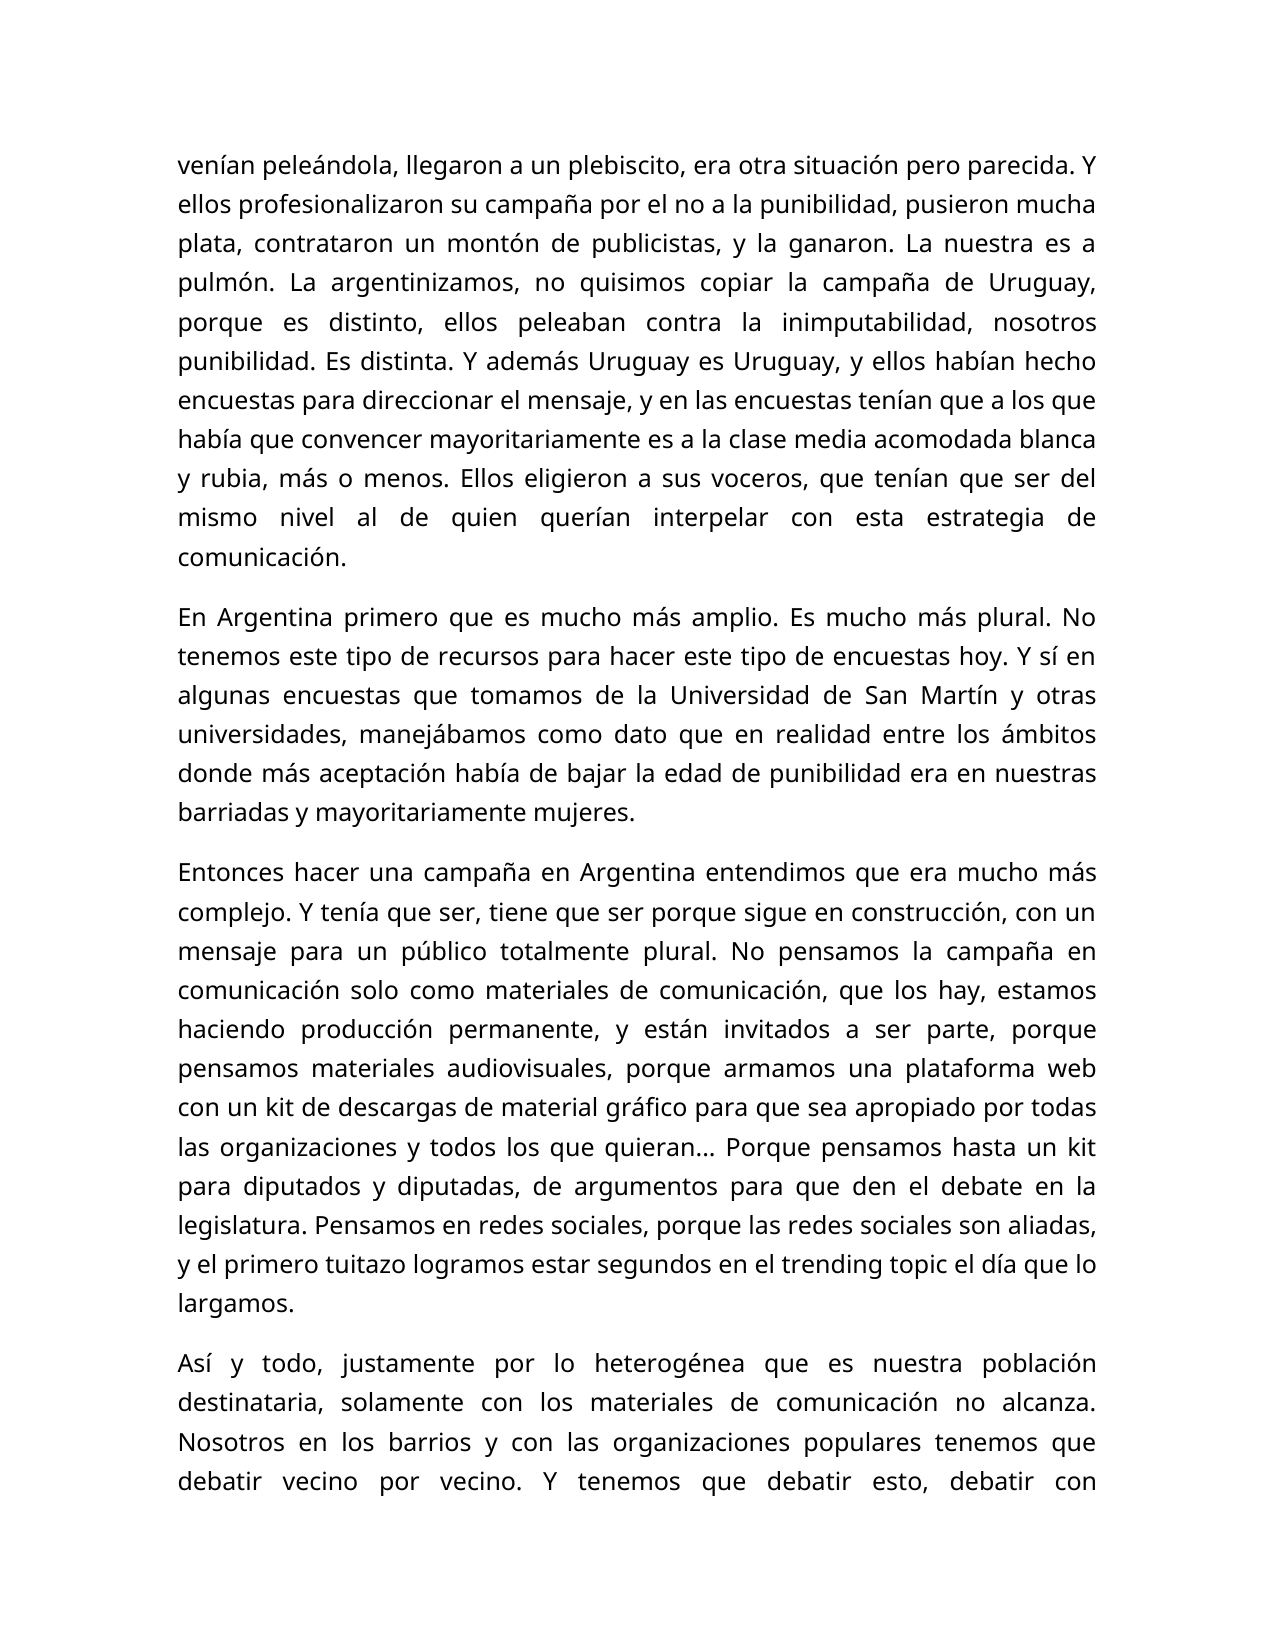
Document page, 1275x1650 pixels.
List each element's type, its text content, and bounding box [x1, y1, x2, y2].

text En Argentina primero que es mucho más amplio. Es mucho más plural. No tenemos este tipo de recursos para hacer este tipo de encuestas hoy. Y sí en algunas encuestas que tomamos de la Universidad de San Martín y otras universidades, manejábamos como dato que en realidad entre los ámbitos donde más aceptación había de bajar la edad de punibilidad era en nuestras barriadas y mayoritariamente mujeres. [177, 599, 1098, 829]
text Entonces hacer una campaña en Argentina entendimos que era mucho más complejo. Y tenía que ser, tiene que ser porque sigue en construcción, con un mensaje para un público totalmente plural. No pensamos la campaña en comunicación solo como materiales de comunicación, que los hay, estamos haciendo producción permanente, y están invitados a ser parte, porque pensamos materiales audiovisuales, porque armamos una plataforma web con un kit de descargas de material gráfico para que sea apropiado por todas las organizaciones y todos los que quieran... Porque pensamos hasta un kit para diputados y diputadas, de argumentos para que den el debate en la legislatura. Pensamos en redes sociales, porque las redes sociales son aliadas, y el primero tuitazo logramos estar segundos en el trending topic el día que lo largamos. [177, 855, 1098, 1320]
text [177, 148, 1098, 573]
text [177, 1346, 1098, 1497]
